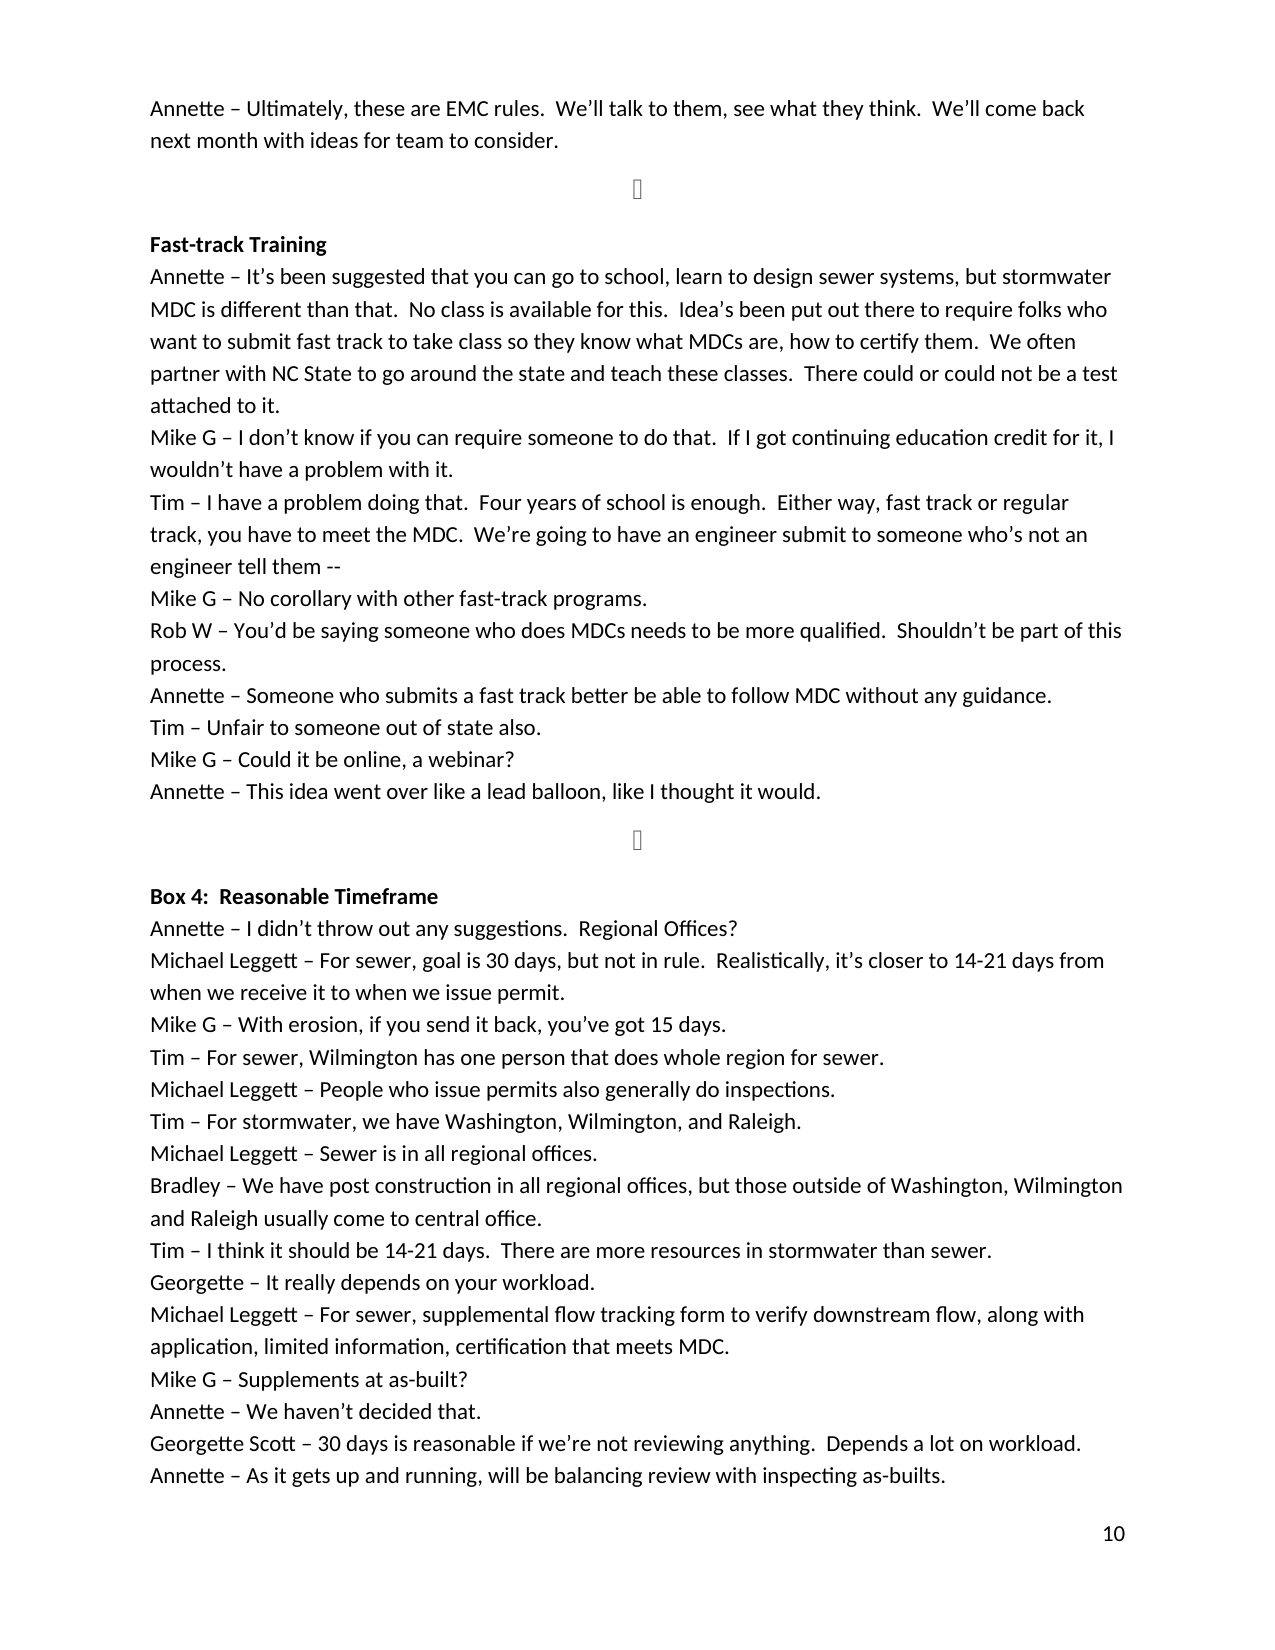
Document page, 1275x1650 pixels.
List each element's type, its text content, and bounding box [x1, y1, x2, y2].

text Fast-track Training Annette – It’s been suggested that you can go to school, learn to design sewer systems, but stormwater MDC is different than that. No class is available for this. Idea’s been put out there to require folks who want to submit fast track to take class so they know what MDCs are, how to certify them. We often partner with NC State to go around the state and teach these classes. There could or could not be a test attached to it. Mike G – I don’t know if you can require someone to do that. If I got continuing education credit for it, I wouldn’t have a problem with it. Tim – I have a problem doing that. Four years of school is enough. Either way, fast track or regular track, you have to meet the MDC. We’re going to have an engineer submit to someone who’s not an engineer tell them -- Mike G – No corollary with other fast-track programs. Rob W – You’d be saying someone who does MDCs needs to be more qualified. Shouldn’t be part of this process. Annette – Someone who submits a fast track better be able to follow MDC without any guidance. Tim – Unfair to someone out of state also. Mike G – Could it be online, a webinar? Annette – This idea went over like a lead balloon, like I thought it would. [150, 230, 1125, 806]
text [150, 882, 1125, 1489]
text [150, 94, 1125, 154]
